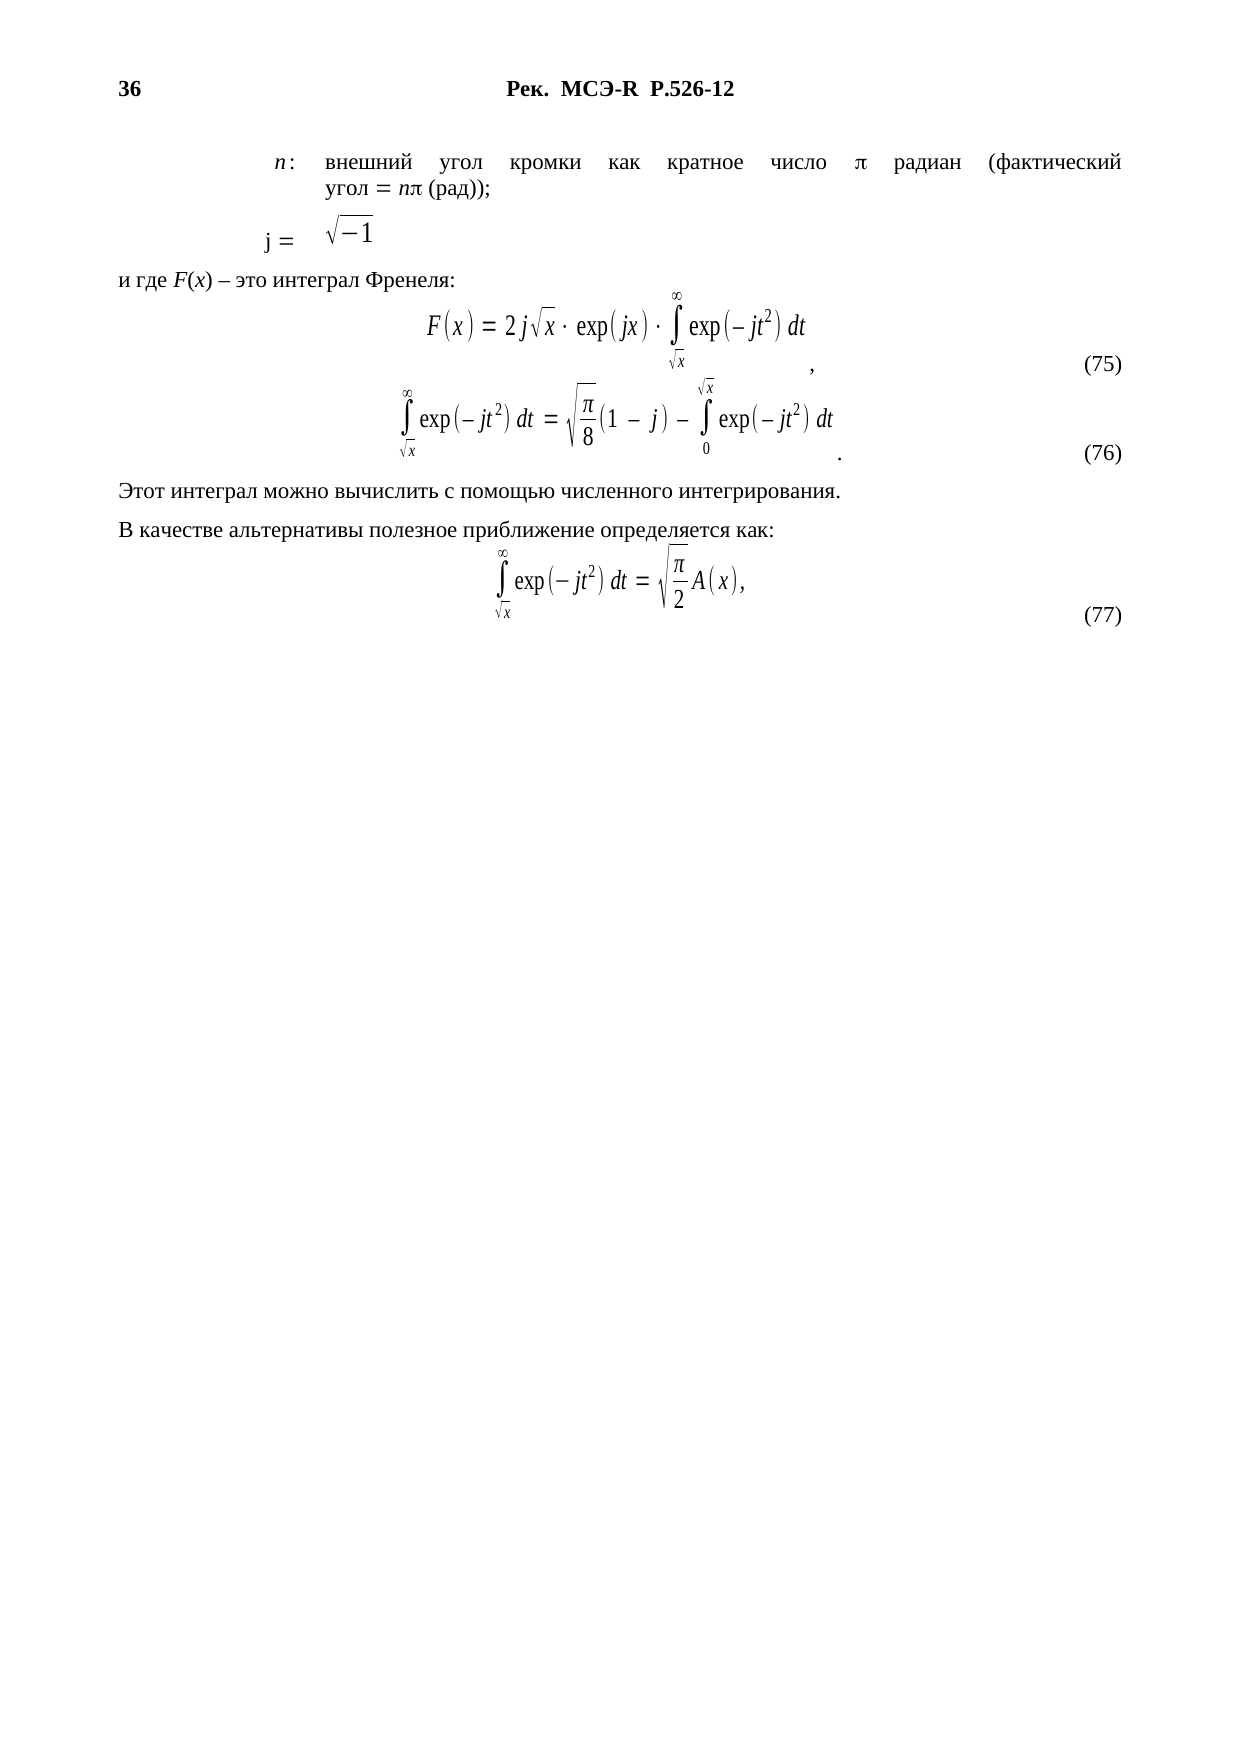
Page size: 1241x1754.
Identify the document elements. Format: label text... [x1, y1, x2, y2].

text , (75) [118, 292, 1122, 376]
text В качестве альтернативы полезное приближение определяется как: [118, 516, 1122, 543]
text (77) [118, 543, 1122, 627]
text n : внешний угол кромки как кратное число  радиан (фактический угол  n (рад)); [118, 148, 1122, 200]
text j  [118, 213, 1122, 253]
text . (76) [118, 376, 1122, 465]
text и где F(x) – это интеграл Френеля: [118, 266, 1122, 292]
text Этот интеграл можно вычислить с помощью численного интегрирования. [118, 477, 1122, 504]
